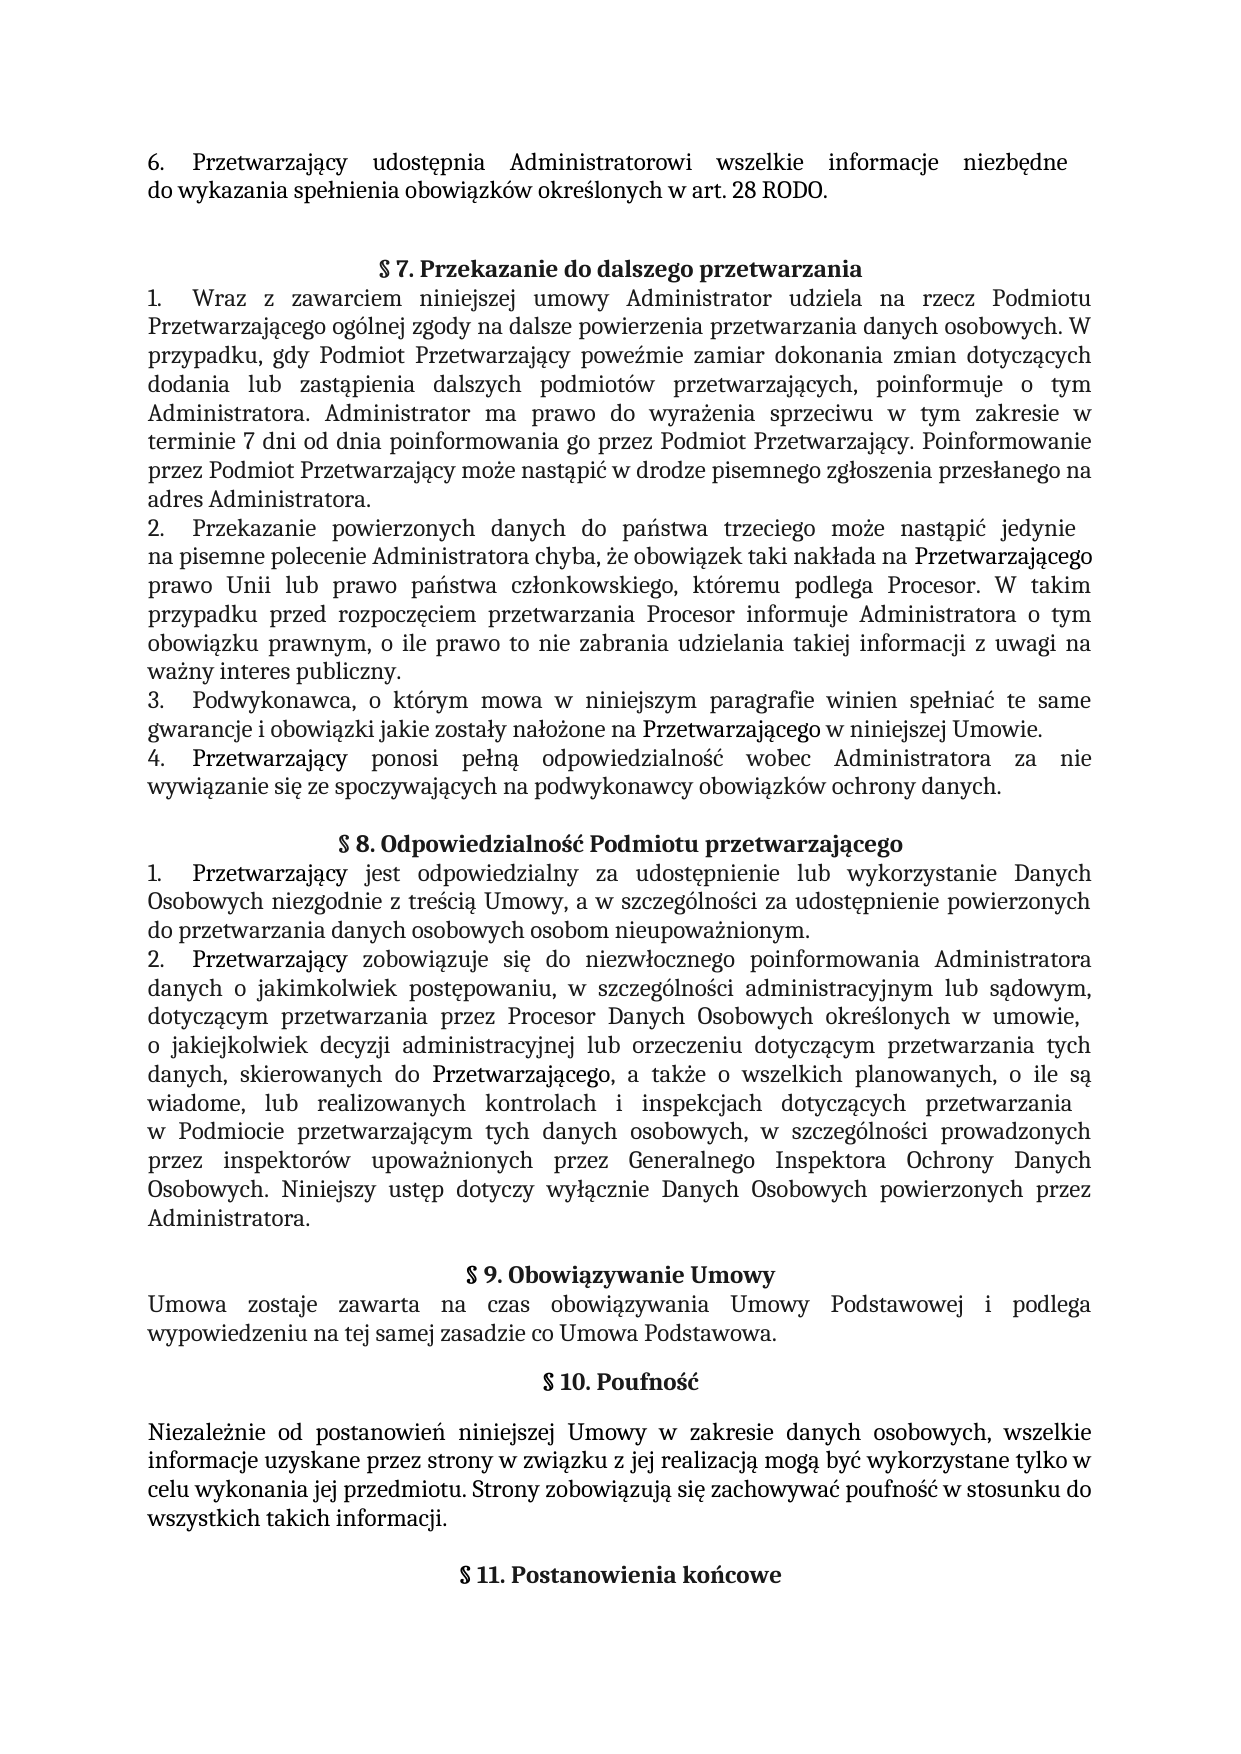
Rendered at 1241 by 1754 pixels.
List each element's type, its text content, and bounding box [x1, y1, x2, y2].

list Przetwarzający zobowiązuje się do niezwłocznego poinformowania Administratora danych o jakimkolwiek postępowaniu, w szczególności administracyjnym lub sądowym, dotyczącym przetwarzania przez Procesor Danych Osobowych określonych w umowie, o jakiejkolwiek decyzji administracyjnej lub orzeczeniu dotyczącym przetwarzania tych danych, skierowanych do Przetwarzającego, a także o wszelkich planowanych, o ile są wiadome, lub realizowanych kontrolach i inspekcjach dotyczących przetwarzania w Podmiocie przetwarzającym tych danych osobowych, w szczególności prowadzonych przez inspektorów upoważnionych przez Generalnego Inspektora Ochrony Danych Osobowych. Niniejszy ustęp dotyczy wyłącznie Danych Osobowych powierzonych przez Administratora. [148, 945, 1093, 1232]
list Przetwarzający udostępnia Administratorowi wszelkie informacje niezbędne do wykazania spełnienia obowiązków określonych w art. 28 RODO. [148, 148, 1093, 205]
text § 8. Odpowiedzialność Podmiotu przetwarzającego [148, 830, 1093, 858]
list Przekazanie powierzonych danych do państwa trzeciego może nastąpić jedynie na pisemne polecenie Administratora chyba, że obowiązek taki nakłada na Przetwarzającego prawo Unii lub prawo państwa członkowskiego, któremu podlega Procesor. W takim przypadku przed rozpoczęciem przetwarzania Procesor informuje Administratora o tym obowiązku prawnym, o ile prawo to nie zabrania udzielania takiej informacji z uwagi na ważny interes publiczny. [148, 513, 1093, 686]
text § 9. Obowiązywanie Umowy [148, 1261, 1093, 1290]
list Przetwarzający ponosi pełną odpowiedzialność wobec Administratora za nie wywiązanie się ze spoczywających na podwykonawcy obowiązków ochrony danych. [148, 743, 1093, 801]
text § 11. Postanowienia końcowe [148, 1561, 1093, 1590]
text § 7. Przekazanie do dalszego przetwarzania [148, 255, 1093, 283]
text Umowa zostaje zawarta na czas obowiązywania Umowy Podstawowej i podlega wypowiedzeniu na tej samej zasadzie co Umowa Podstawowa. [148, 1290, 1093, 1347]
list Podwykonawca, o którym mowa w niniejszym paragrafie winien spełniać te same gwarancje i obowiązki jakie zostały nałożone na Przetwarzającego w niniejszej Umowie. [148, 686, 1093, 743]
text § 10. Poufność [148, 1368, 1093, 1397]
text Niezależnie od postanowień niniejszej Umowy w zakresie danych osobowych, wszelkie informacje uzyskane przez strony w związku z jej realizacją mogą być wykorzystane tylko w celu wykonania jej przedmiotu. Strony zobowiązują się zachowywać poufność w stosunku do wszystkich takich informacji. [148, 1418, 1093, 1533]
list Wraz z zawarciem niniejszej umowy Administrator udziela na rzecz Podmiotu Przetwarzającego ogólnej zgody na dalsze powierzenia przetwarzania danych osobowych. W przypadku, gdy Podmiot Przetwarzający poweźmie zamiar dokonania zmian dotyczących dodania lub zastąpienia dalszych podmiotów przetwarzających, poinformuje o tym Administratora. Administrator ma prawo do wyrażenia sprzeciwu w tym zakresie w terminie 7 dni od dnia poinformowania go przez Podmiot Przetwarzający. Poinformowanie przez Podmiot Przetwarzający może nastąpić w drodze pisemnego zgłoszenia przesłanego na adres Administratora. [148, 283, 1093, 513]
list Przetwarzający jest odpowiedzialny za udostępnienie lub wykorzystanie Danych Osobowych niezgodnie z treścią Umowy, a w szczególności za udostępnienie powierzonych do przetwarzania danych osobowych osobom nieupoważnionym. [148, 858, 1093, 945]
